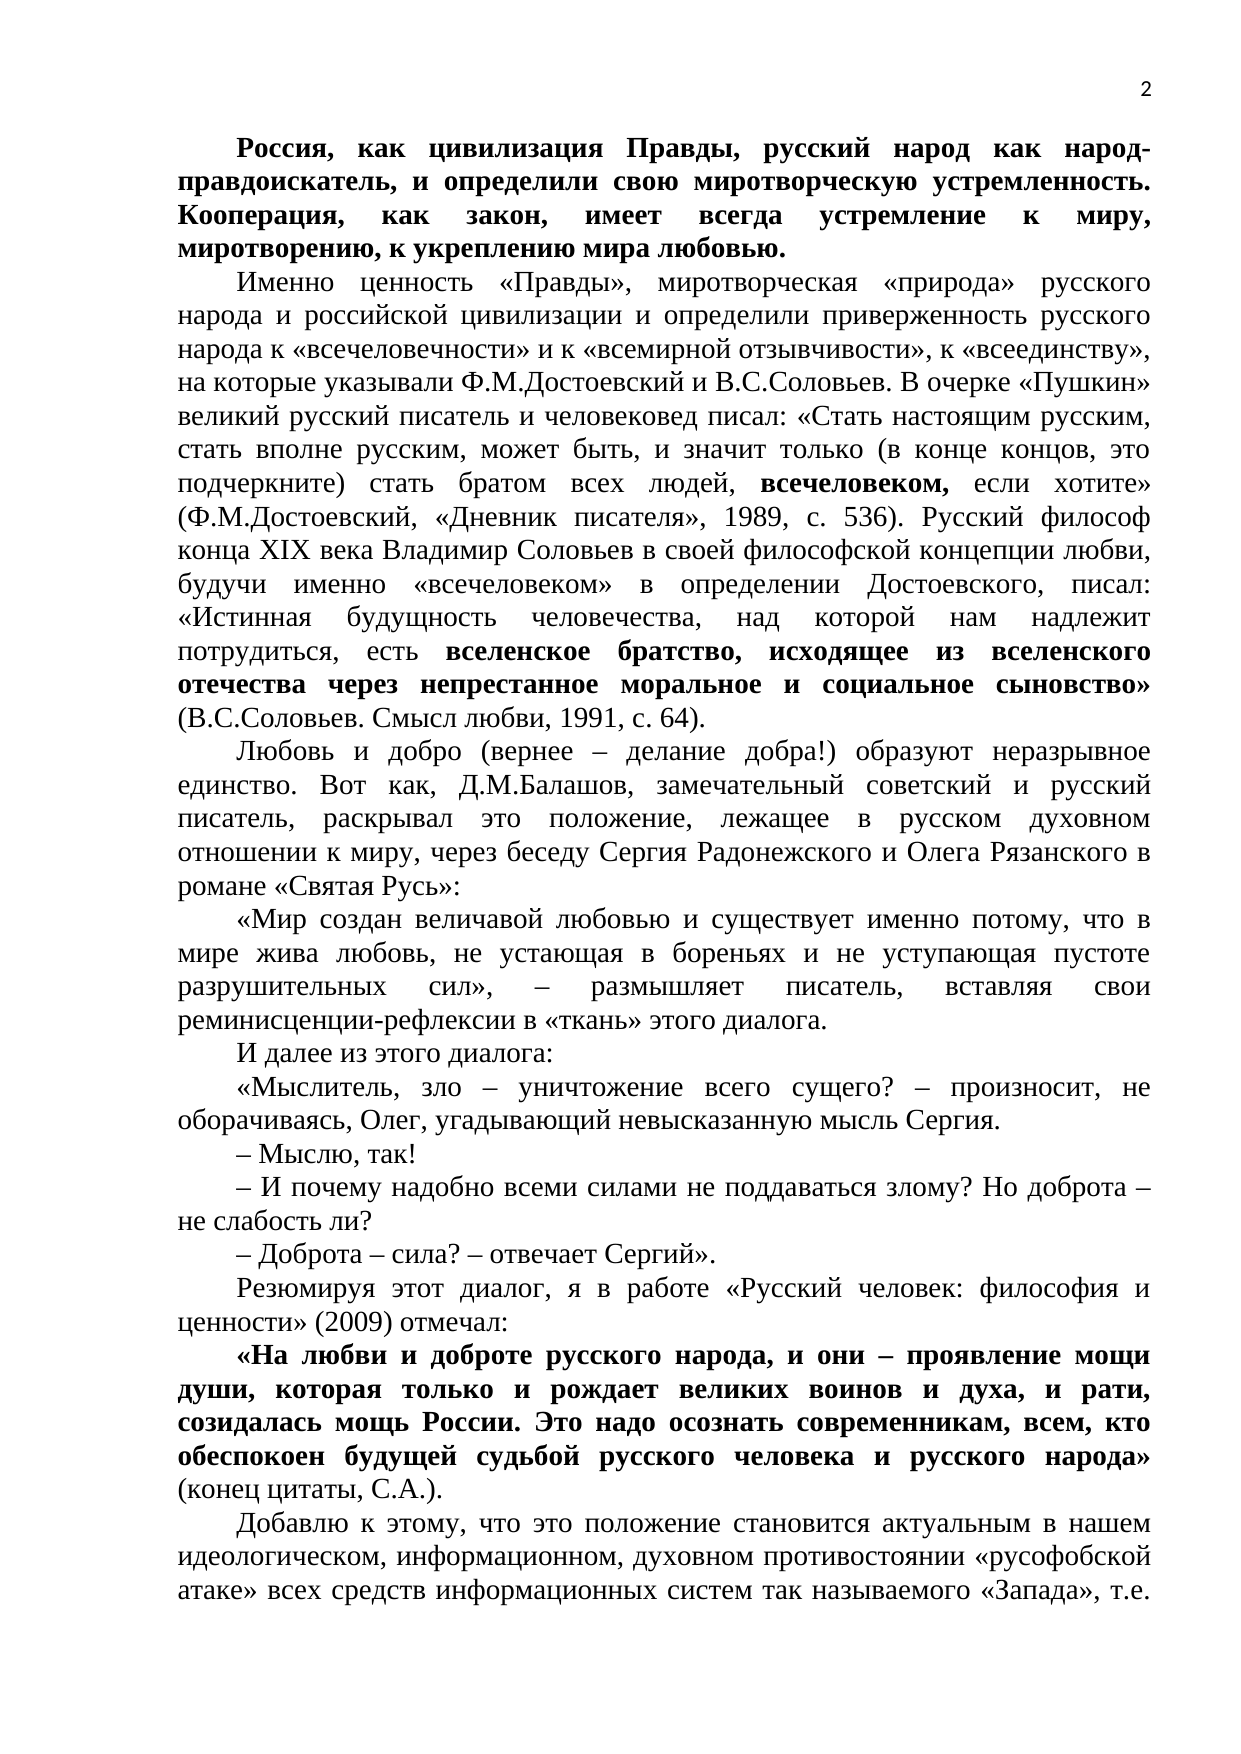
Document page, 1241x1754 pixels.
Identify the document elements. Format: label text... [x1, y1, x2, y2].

text Любовь и добро (вернее – делание добра!) образуют неразрывное единство. Вот как, Д.М.Балашов, замечательный советский и русский писатель, раскрывал это положение, лежащее в русском духовном отношении к миру, через беседу Сергия Радонежского и Олега Рязанского в романе «Святая Русь»: [177, 733, 1152, 901]
text «Мир создан величавой любовью и существует именно потому, что в мире жива любовь, не устающая в бореньях и не уступающая пустоте разрушительных сил», – размышляет писатель, вставляя свои реминисценции-рефлексии в «ткань» этого диалога. [177, 901, 1152, 1035]
text Именно ценность «Правды», миротворческая «природа» русского народа и российской цивилизации и определили приверженность русского народа к «всечеловечности» и к «всемирной отзывчивости», к «всеединству», на которые указывали Ф.М.Достоевский и В.С.Соловьев. В очерке «Пушкин» великий русский писатель и человековед писал: «Стать настоящим русским, стать вполне русским, может быть, и значит только (в конце концов, это подчеркните) стать братом всех людей, всечеловеком, если хотите» (Ф.М.Достоевский, «Дневник писателя», 1989, с. 536). Русский философ конца XIX века Владимир Соловьев в своей философской концепции любви, будучи именно «всечеловеком» в определении Достоевского, писал: «Истинная будущность человечества, над которой нам надлежит потрудиться, есть вселенское братство, исходящее из вселенского отечества через непрестанное моральное и социальное сыновство» (В.С.Соловьев. Смысл любви, 1991, с. 64). [177, 264, 1152, 733]
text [177, 1505, 1152, 1606]
text – Мыслю, так! [177, 1136, 1152, 1169]
text «Мыслитель, зло – уничтожение всего сущего? – произносит, не оборачиваясь, Олег, угадывающий невысказанную мысль Сергия. [177, 1069, 1152, 1136]
text Резюмируя этот диалог, я в работе «Русский человек: философия и ценности» (2009) отмечал: [177, 1270, 1152, 1337]
text «На любви и доброте русского народа, и они – проявление мощи души, которая только и рождает великих воинов и духа, и рати, созидалась мощь России. Это надо осознать современникам, всем, кто обеспокоен будущей судьбой русского человека и русского народа» (конец цитаты, С.А.). [177, 1337, 1152, 1505]
text – Доброта – сила? – отвечает Сергий». [177, 1237, 1152, 1270]
text Россия, как цивилизация Правды, русский народ как народ-правдоискатель, и определили свою миротворческую устремленность. Кооперация, как закон, имеет всегда устремление к миру, миротворению, к укреплению мира любовью. [177, 130, 1152, 264]
text – И почему надобно всеми силами не поддаваться злому? Но доброта – не слабость ли? [177, 1169, 1152, 1237]
text И далее из этого диалога: [177, 1035, 1152, 1069]
